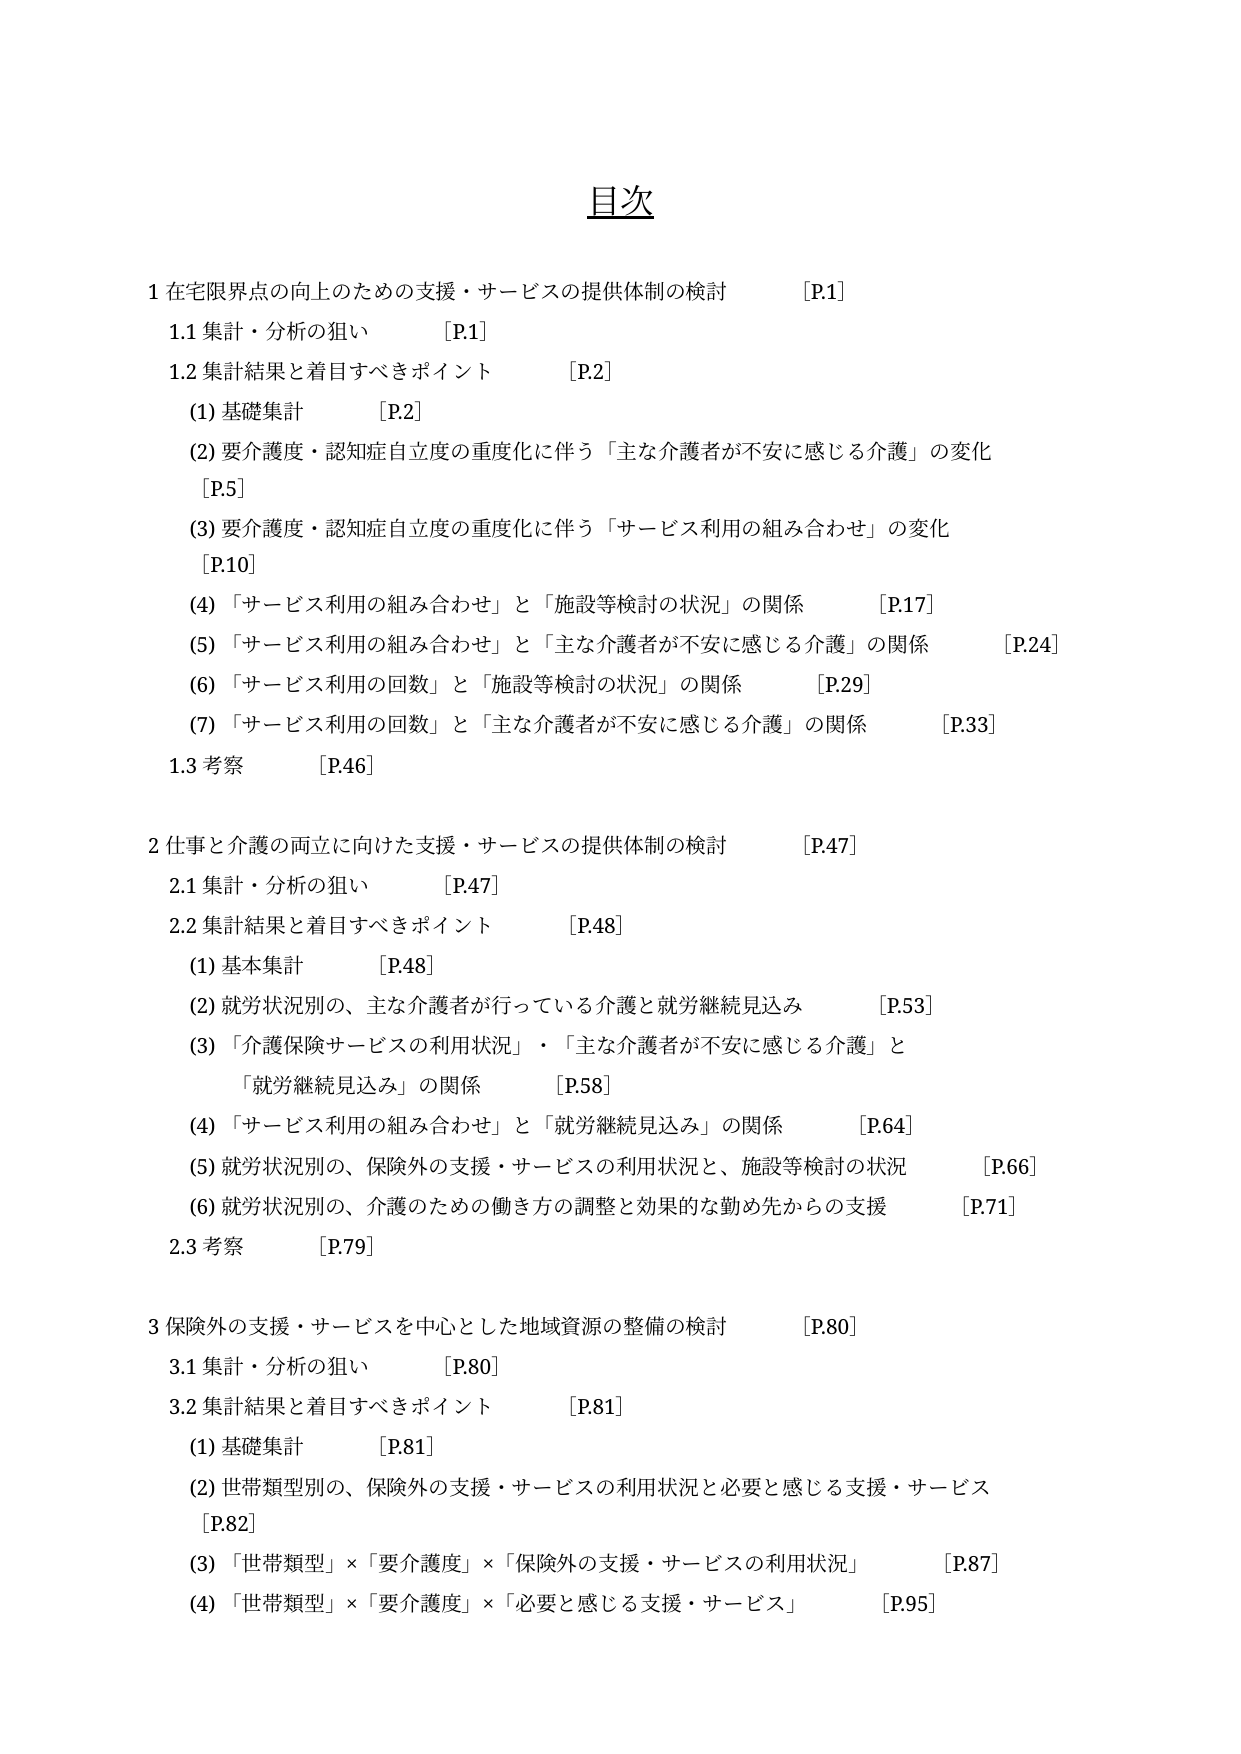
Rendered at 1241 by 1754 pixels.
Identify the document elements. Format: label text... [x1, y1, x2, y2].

text 1.3 考察 ［P.46］ [148, 746, 1093, 782]
text 1.2 集計結果と着目すべきポイント ［P.2］ [148, 352, 1093, 389]
text (1) 基礎集計 ［P.81］ [148, 1428, 1093, 1464]
text 「就労継続見込み」の関係 ［P.58］ [148, 1067, 1093, 1103]
text 2.1 集計・分析の狙い ［P.47］ [148, 866, 1093, 903]
text (4) 「サービス利用の組み合わせ」と「施設等検討の状況」の関係 ［P.17］ [148, 586, 1093, 622]
text (2) 就労状況別の、主な介護者が行っている介護と就労継続見込み ［P.53］ [148, 987, 1093, 1023]
text 3.1 集計・分析の狙い ［P.80］ [148, 1347, 1093, 1384]
text (3) 要介護度・認知症自立度の重度化に伴う「サービス利用の組み合わせ」の変化 ［P.10］ [148, 509, 1093, 582]
text (6) 就労状況別の、介護のための働き方の調整と効果的な勤め先からの支援 ［P.71］ [148, 1187, 1093, 1223]
text (4) 「サービス利用の組み合わせ」と「就労継続見込み」の関係 ［P.64］ [148, 1107, 1093, 1143]
text (7) 「サービス利用の回数」と「主な介護者が不安に感じる介護」の関係 ［P.33］ [148, 706, 1093, 742]
text 2.2 集計結果と着目すべきポイント ［P.48］ [148, 906, 1093, 943]
text (2) 要介護度・認知症自立度の重度化に伴う「主な介護者が不安に感じる介護」の変化 ［P.5］ [148, 432, 1093, 505]
text (3) 「介護保険サービスの利用状況」・「主な介護者が不安に感じる介護」と [148, 1027, 1093, 1063]
text 2.3 考察 ［P.79］ [148, 1227, 1093, 1264]
text (6) 「サービス利用の回数」と「施設等検討の状況」の関係 ［P.29］ [148, 666, 1093, 702]
text 3 保険外の支援・サービスを中心とした地域資源の整備の検討 ［P.80］ [148, 1307, 1093, 1344]
text 1 在宅限界点の向上のための支援・サービスの提供体制の検討 ［P.1］ [148, 272, 1093, 308]
text (4) 「世帯類型」×「要介護度」×「必要と感じる支援・サービス」 ［P.95］ [148, 1584, 1093, 1621]
text 2 仕事と介護の両立に向けた支援・サービスの提供体制の検討 ［P.47］ [148, 826, 1093, 863]
text 目次 [148, 163, 1093, 236]
text (3) 「世帯類型」×「要介護度」×「保険外の支援・サービスの利用状況」 ［P.87］ [148, 1544, 1093, 1581]
text (5) 「サービス利用の組み合わせ」と「主な介護者が不安に感じる介護」の関係 ［P.24］ [148, 626, 1093, 662]
text (2) 世帯類型別の、保険外の支援・サービスの利用状況と必要と感じる支援・サービス ［P.82］ [148, 1468, 1093, 1541]
text (5) 就労状況別の、保険外の支援・サービスの利用状況と、施設等検討の状況 ［P.66］ [148, 1147, 1093, 1183]
text (1) 基本集計 ［P.48］ [148, 946, 1093, 983]
text (1) 基礎集計 ［P.2］ [148, 392, 1093, 429]
text 3.2 集計結果と着目すべきポイント ［P.81］ [148, 1388, 1093, 1424]
text 1.1 集計・分析の狙い ［P.1］ [148, 312, 1093, 348]
